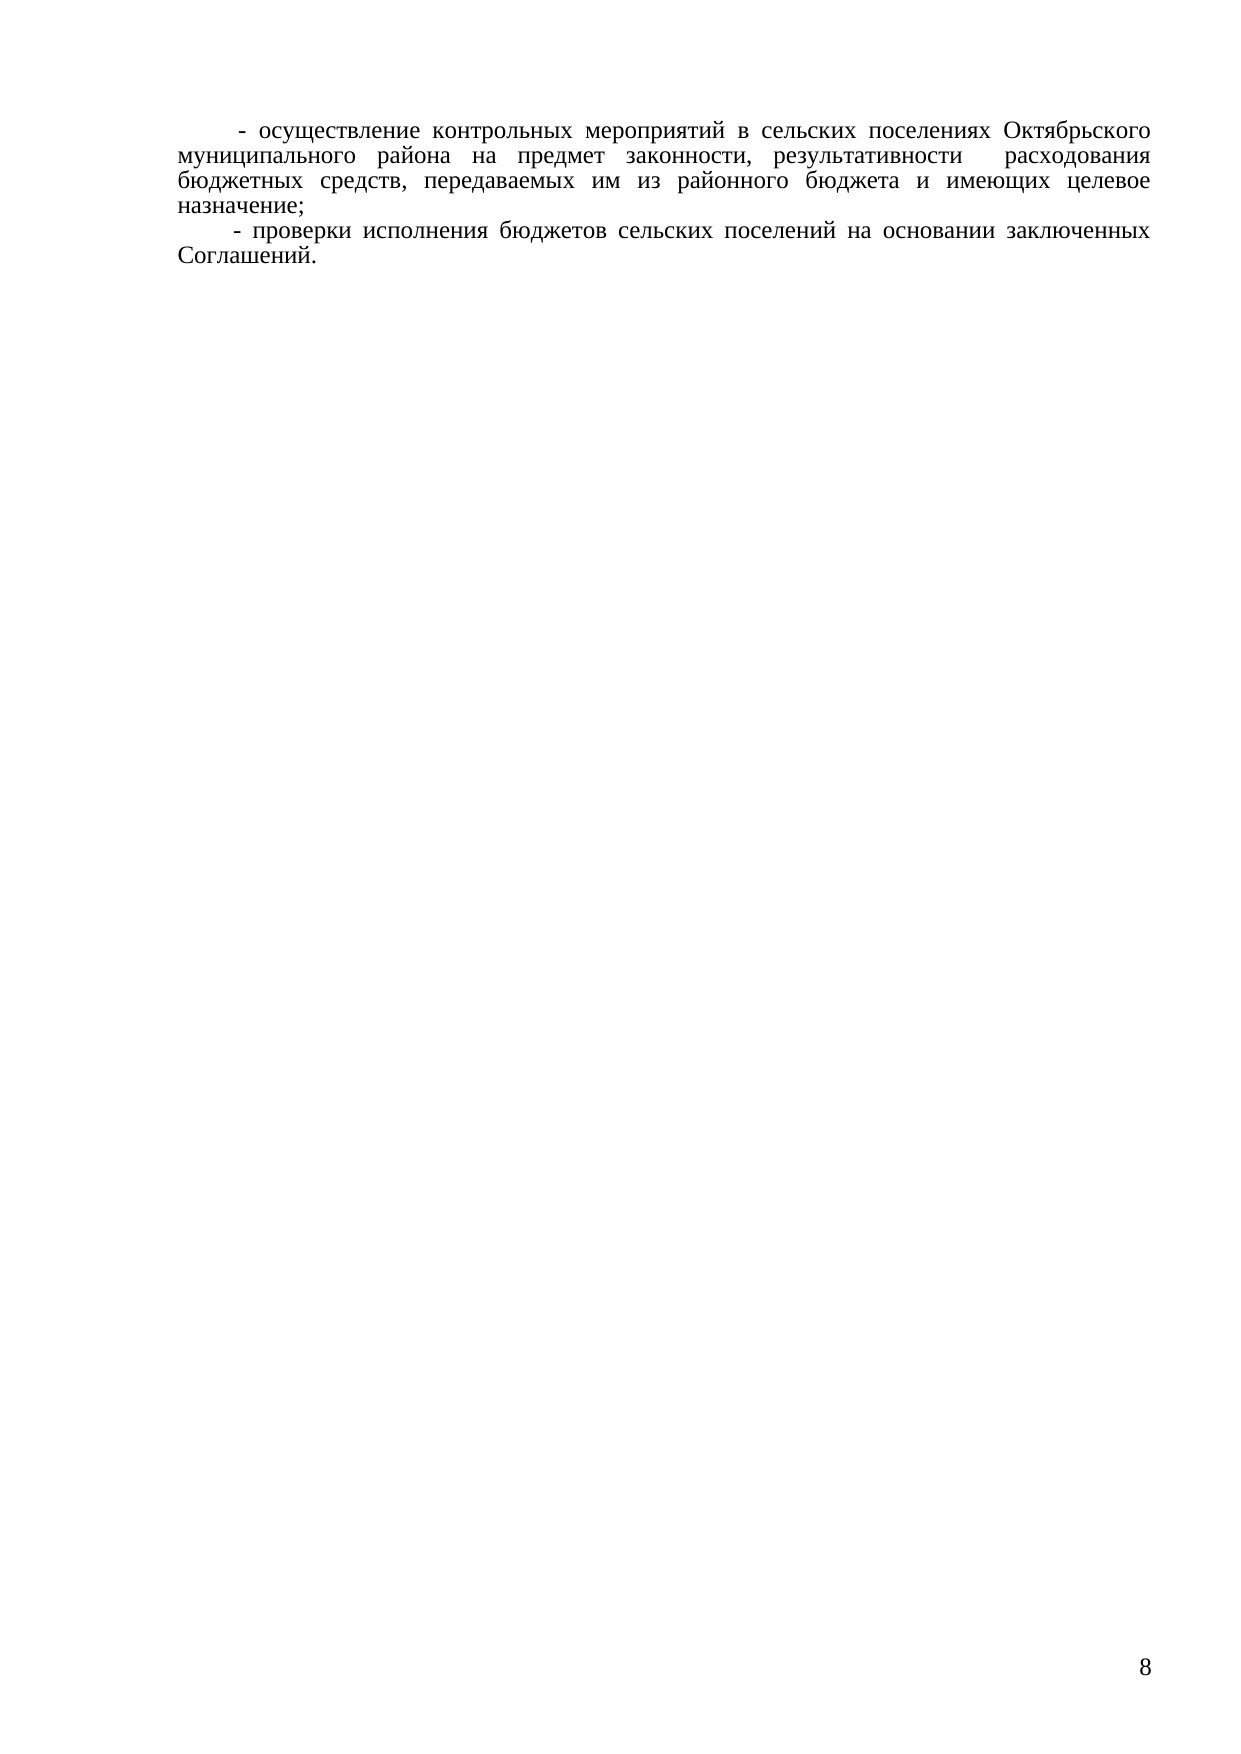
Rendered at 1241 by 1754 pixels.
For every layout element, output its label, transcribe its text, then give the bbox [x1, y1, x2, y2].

text - проверки исполнения бюджетов сельских поселений на основании заключенных Соглашений. [177, 218, 1152, 268]
text - осуществление контрольных мероприятий в сельских поселениях Октябрьского муниципального района на предмет законности, результативности расходования бюджетных средств, передаваемых им из районного бюджета и имеющих целевое назначение; [177, 118, 1152, 218]
